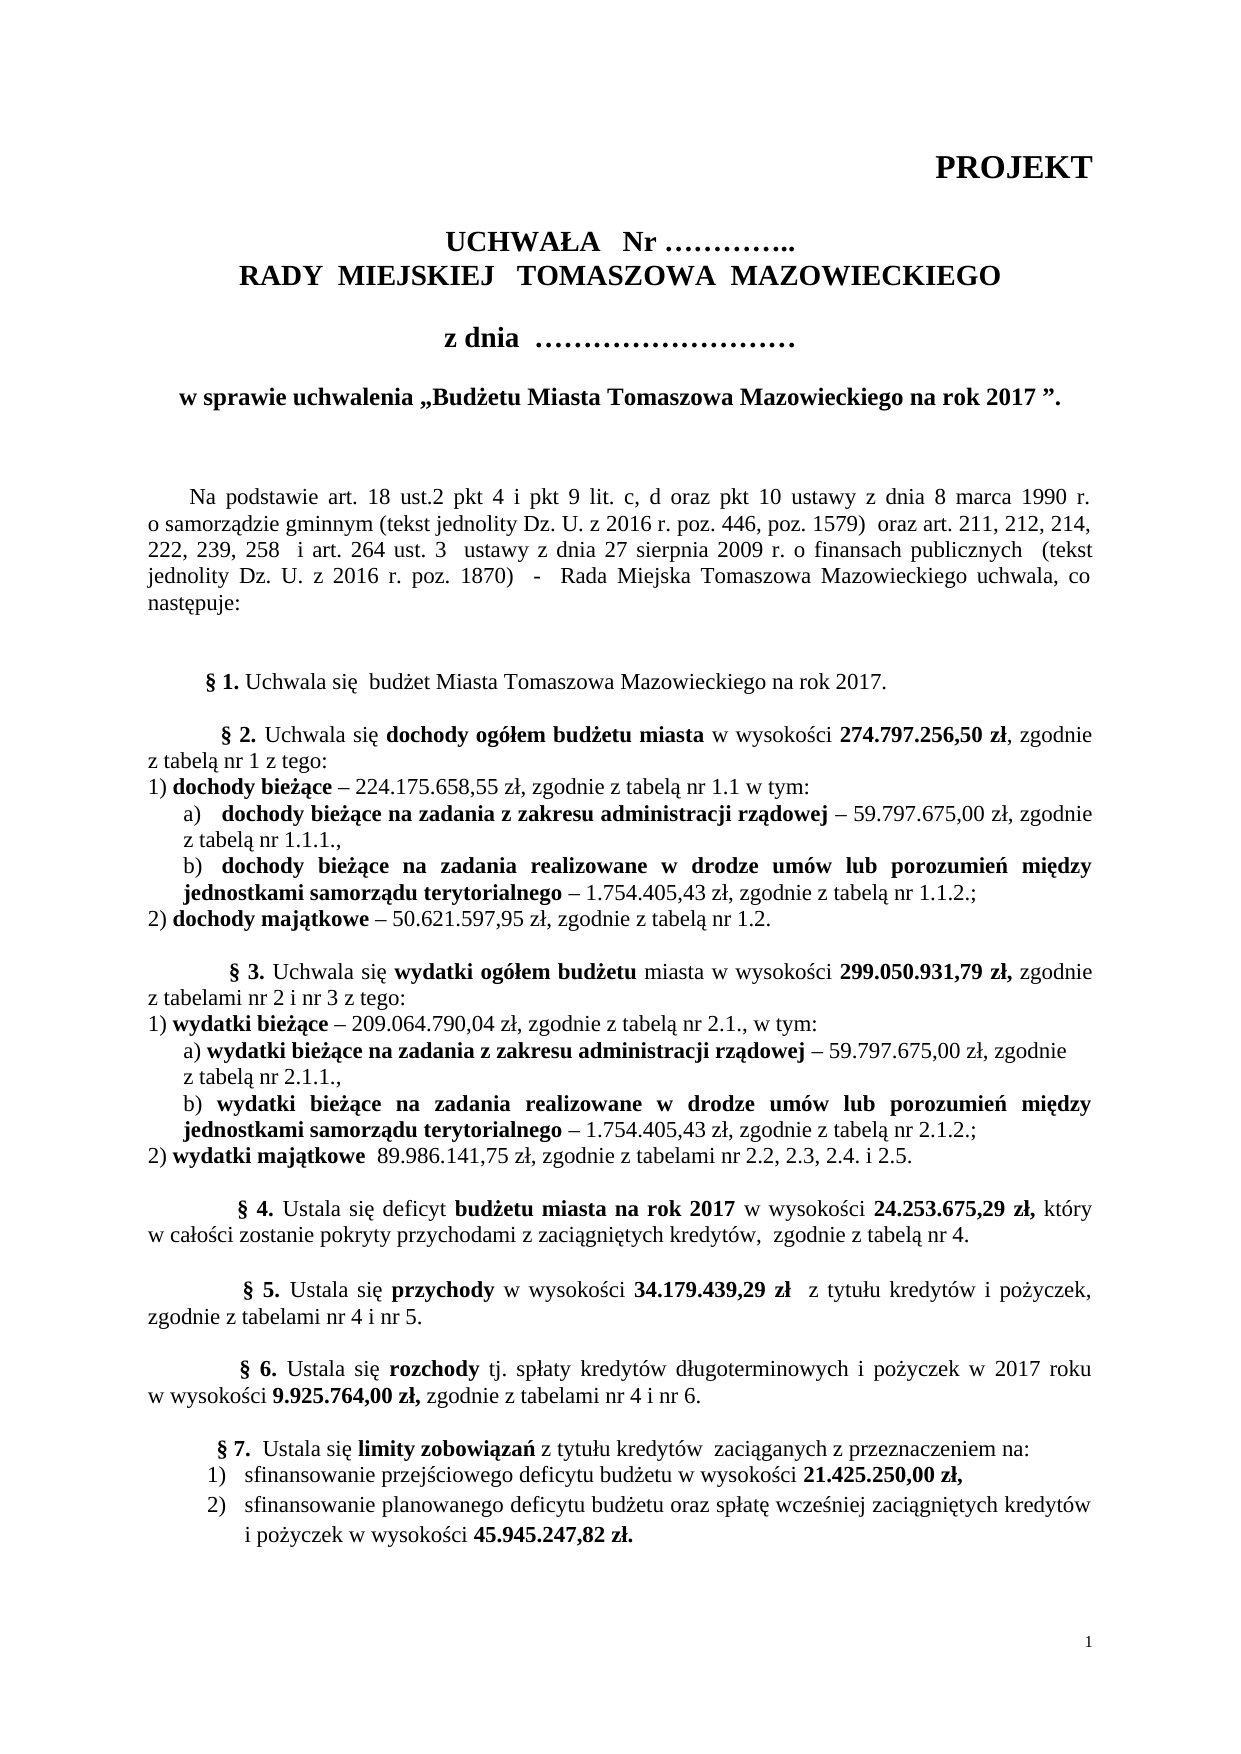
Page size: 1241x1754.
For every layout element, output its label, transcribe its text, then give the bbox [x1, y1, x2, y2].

title PROJEKT [148, 148, 1092, 186]
text w sprawie uchwalenia „Budżetu Miasta Tomaszowa Mazowieckiego na rok 2017 ”. [148, 382, 1092, 411]
text § 7. Ustala się limity zobowiązań z tytułu kredytów zaciąganych z przeznaczeniem na: [148, 1434, 1092, 1461]
text Na podstawie art. 18 ust.2 pkt 4 i pkt 9 lit. c, d oraz pkt 10 ustawy z dnia 8 marca 1990 r. o samorządzie gminnym (tekst jednolity Dz. U. z 2016 r. poz. 446, poz. 1579) oraz art. 211, 212, 214, 222, 239, 258 i art. 264 ust. 3 ustawy z dnia 27 sierpnia 2009 r. o finansach publicznych (tekst jednolity Dz. U. z 2016 r. poz. 1870) - Rada Miejska Tomaszowa Mazowieckiego uchwala, co następuje: [148, 483, 1092, 615]
text § 2. Uchwala się dochody ogółem budżetu miasta w wysokości 274.797.256,50 zł, zgodnie z tabelą nr 1 z tego: [148, 721, 1092, 773]
text 2) dochody majątkowe – 50.621.597,95 zł, zgodnie z tabelą nr 1.2. [148, 905, 1092, 931]
text § 6. Ustala się rozchody tj. spłaty kredytów długoterminowych i pożyczek w 2017 roku w wysokości 9.925.764,00 zł, zgodnie z tabelami nr 4 i nr 6. [148, 1356, 1092, 1408]
text b) wydatki bieżące na zadania realizowane w drodze umów lub porozumień między jednostkami samorządu terytorialnego – 1.754.405,43 zł, zgodnie z tabelą nr 2.1.2.; [183, 1089, 1092, 1142]
text 1) wydatki bieżące – 209.064.790,04 zł, zgodnie z tabelą nr 2.1., w tym: [148, 1011, 1092, 1037]
text § 4. Ustala się deficyt budżetu miasta na rok 2017 w wysokości 24.253.675,29 zł, który w całości zostanie pokryty przychodami z zaciągniętych kredytów, zgodnie z tabelą nr 4. [148, 1195, 1092, 1248]
text 1) dochody bieżące – 224.175.658,55 zł, zgodnie z tabelą nr 1.1 w tym: [148, 773, 1092, 800]
text § 5. Ustala się przychody w wysokości 34.179.439,29 zł z tytułu kredytów i pożyczek, zgodnie z tabelami nr 4 i nr 5. [148, 1276, 1092, 1329]
text z dnia ……………………… [148, 320, 1092, 354]
list sfinansowanie planowanego deficytu budżetu oraz spłatę wcześniej zaciągniętych kredytów i pożyczek w wysokości 45.945.247,82 zł. [207, 1491, 1092, 1548]
list dochody bieżące na zadania realizowane w drodze umów lub porozumień między jednostkami samorządu terytorialnego – 1.754.405,43 zł, zgodnie z tabelą nr 1.1.2.; [183, 852, 1092, 905]
title UCHWAŁA Nr ………….. [148, 224, 1092, 258]
text § 3. Uchwala się wydatki ogółem budżetu miasta w wysokości 299.050.931,79 zł, zgodnie z tabelami nr 2 i nr 3 z tego: [148, 958, 1092, 1011]
list sfinansowanie przejściowego deficytu budżetu w wysokości 21.425.250,00 zł, [207, 1461, 1092, 1487]
text § 1. Uchwala się budżet Miasta Tomaszowa Mazowieckiego na rok 2017. [148, 668, 1092, 694]
list dochody bieżące na zadania z zakresu administracji rządowej – 59.797.675,00 zł, zgodnie z tabelą nr 1.1.1., [183, 800, 1092, 852]
subtitle RADY MIEJSKIEJ TOMASZOWA MAZOWIECKIEGO [148, 258, 1092, 291]
text a) wydatki bieżące na zadania z zakresu administracji rządowej – 59.797.675,00 zł, zgodnie z tabelą nr 2.1.1., [183, 1037, 1092, 1089]
text 2) wydatki majątkowe 89.986.141,75 zł, zgodnie z tabelami nr 2.2, 2.3, 2.4. i 2.5. [148, 1142, 1092, 1169]
